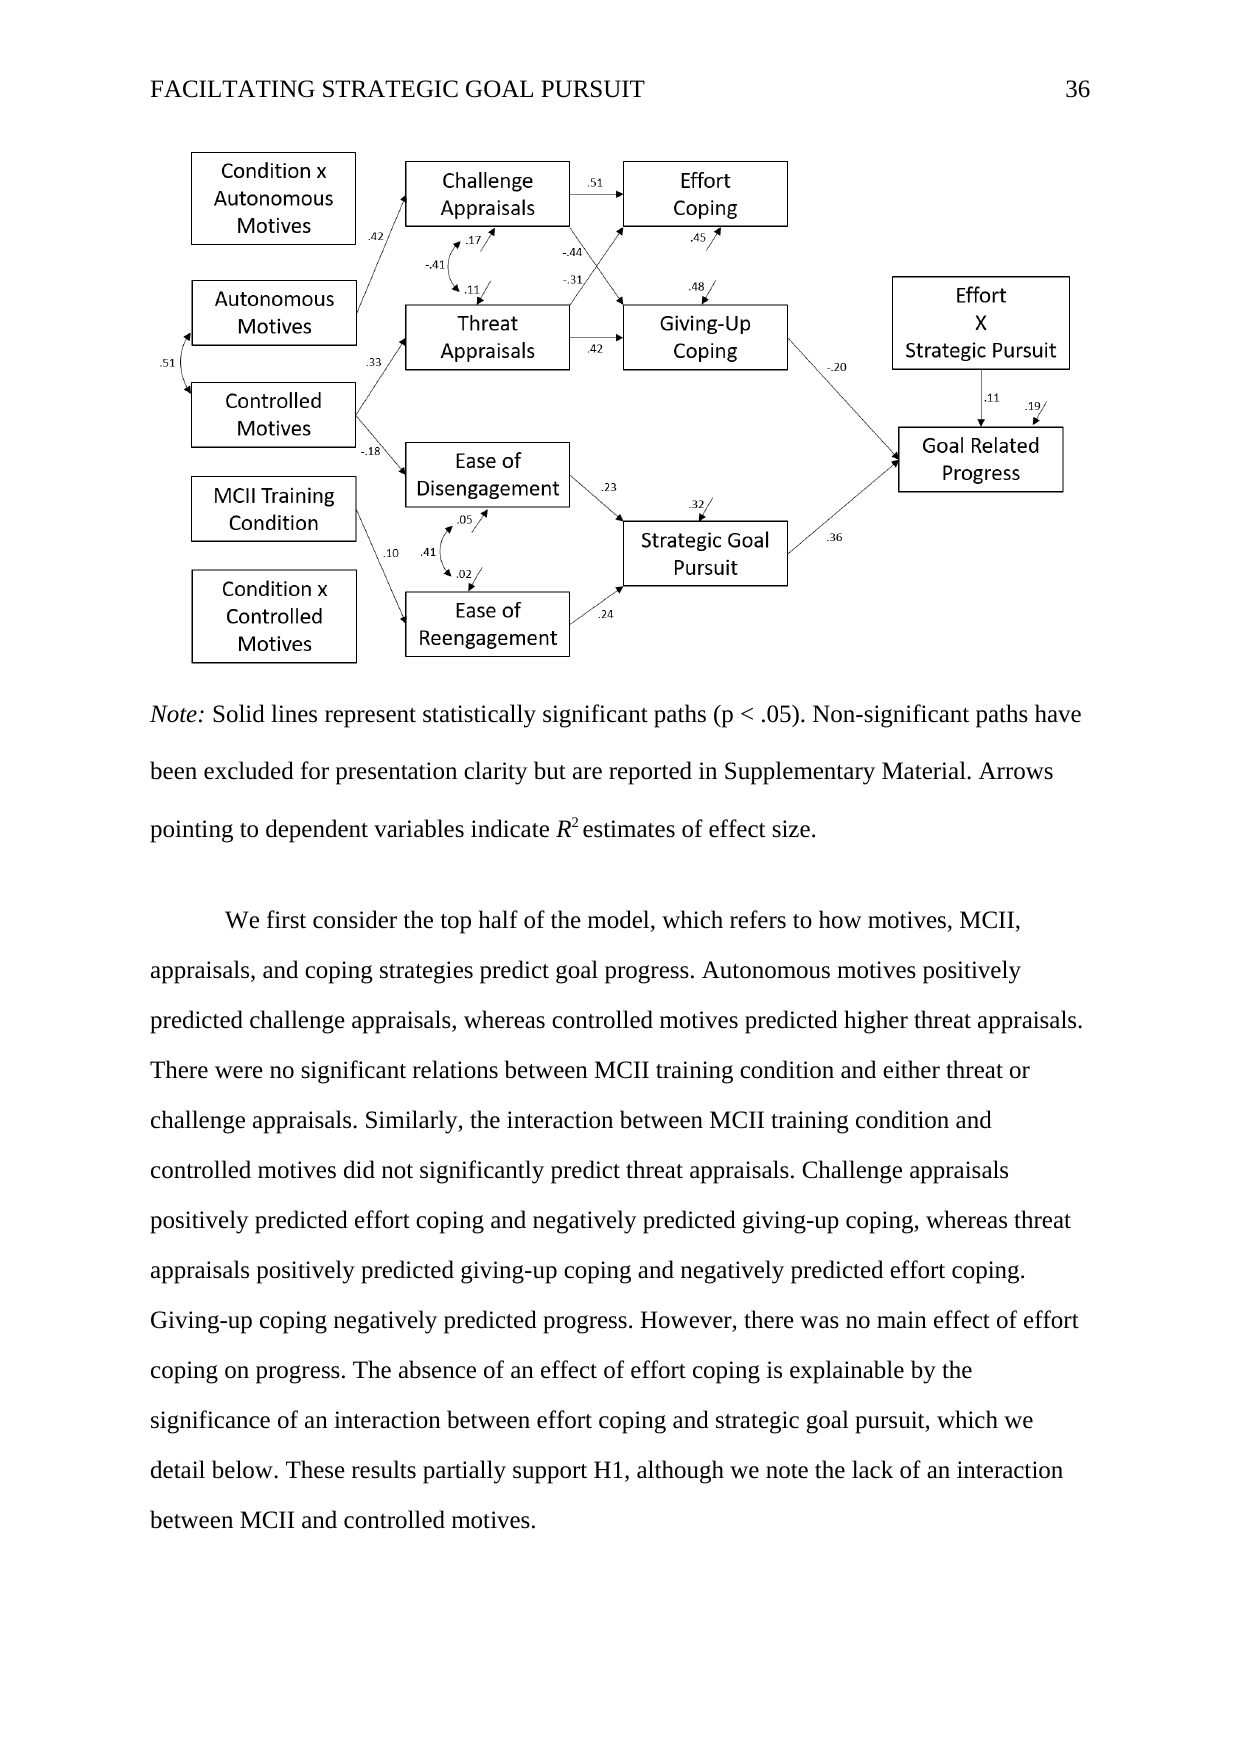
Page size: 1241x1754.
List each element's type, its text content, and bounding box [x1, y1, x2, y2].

text We first consider the top half of the model, which refers to how motives, MCII, appraisals, and coping strategies predict goal progress. Autonomous motives positively predicted challenge appraisals, whereas controlled motives predicted higher threat appraisals. There were no significant relations between MCII training condition and either threat or challenge appraisals. Similarly, the interaction between MCII training condition and controlled motives did not significantly predict threat appraisals. Challenge appraisals positively predicted effort coping and negatively predicted giving-up coping, whereas threat appraisals positively predicted giving-up coping and negatively predicted effort coping. Giving-up coping negatively predicted progress. However, there was no main effect of effort coping on progress. The absence of an effect of effort coping is explainable by the significance of an interaction between effort coping and strategic goal pursuit, which we detail below. These results partially support H1, although we note the lack of an interaction between MCII and controlled motives. [150, 888, 1090, 1538]
picture [150, 150, 1070, 671]
